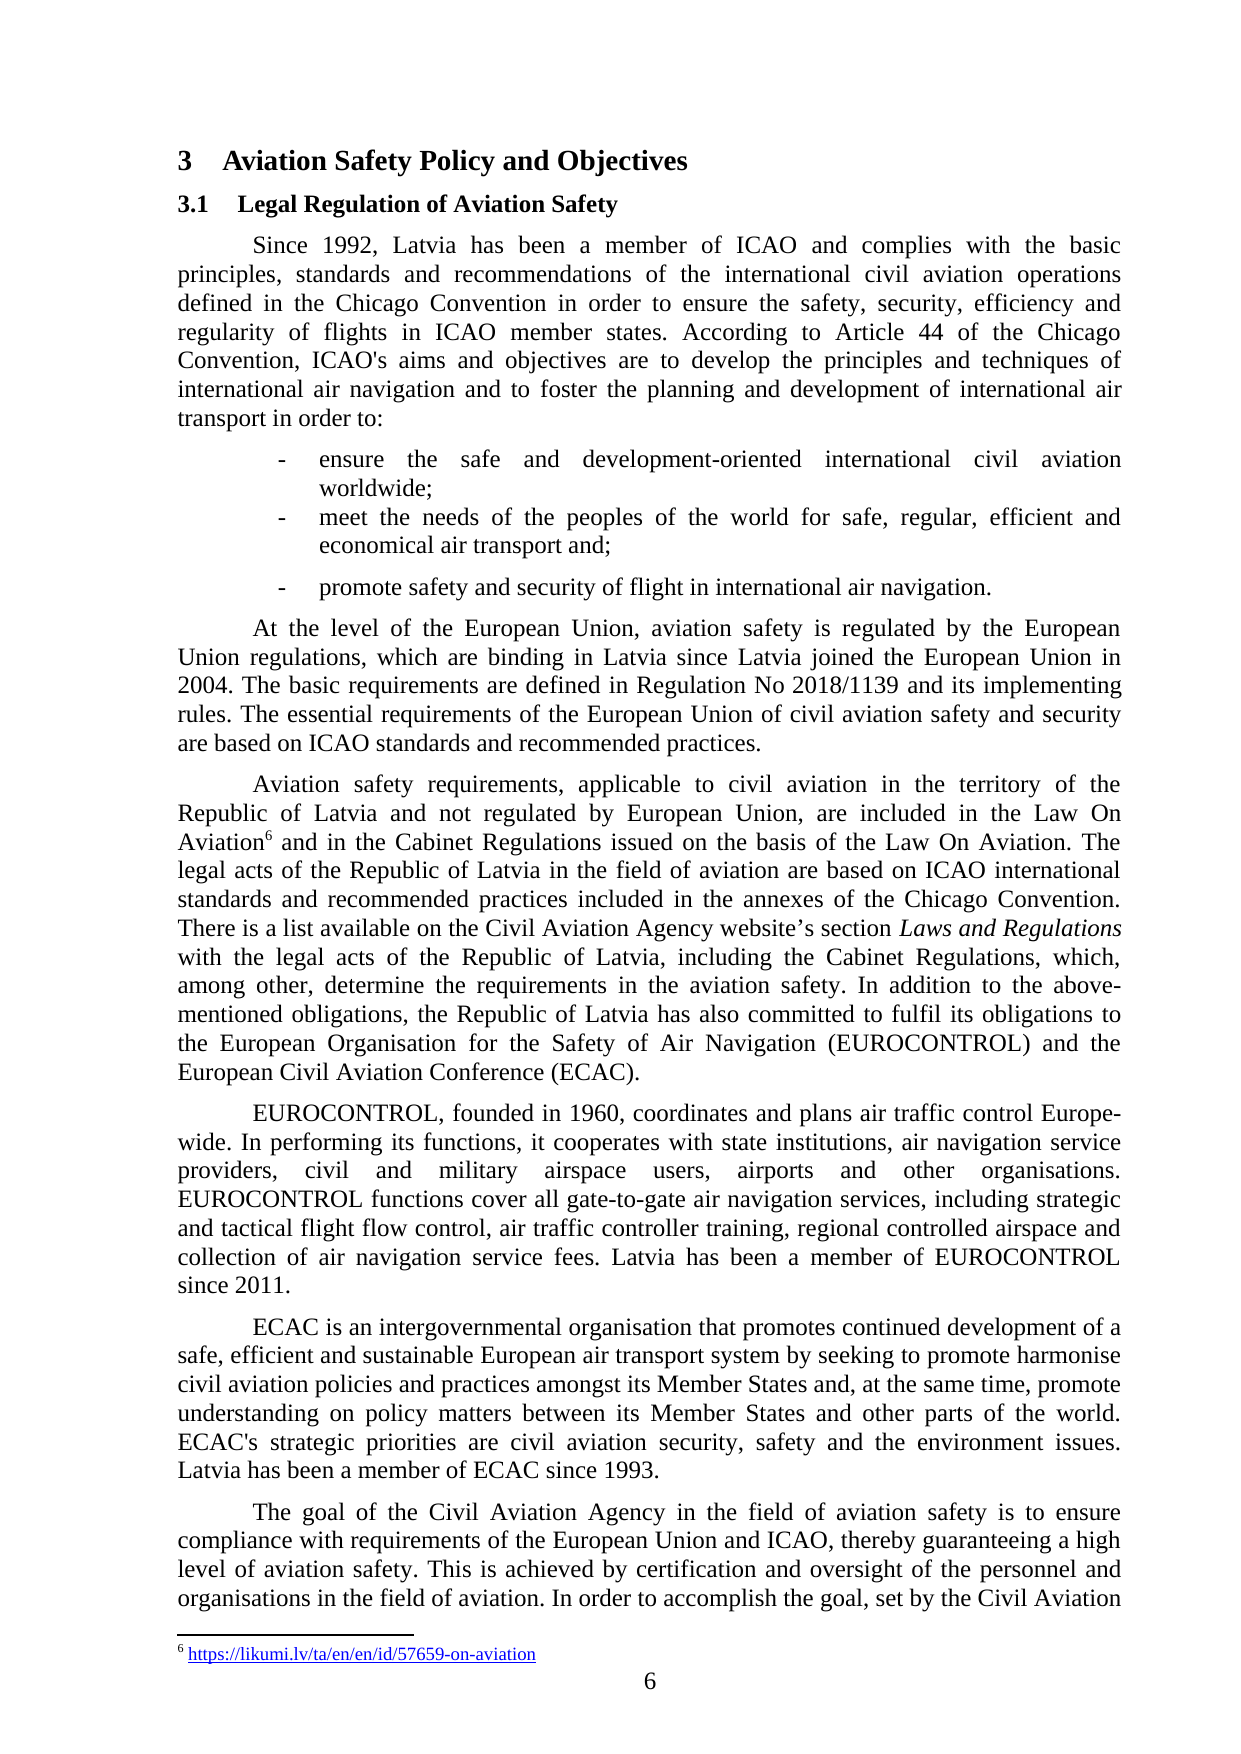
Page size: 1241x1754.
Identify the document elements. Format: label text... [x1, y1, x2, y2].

text Aviation safety requirements, applicable to civil aviation in the territory of the Republic of Latvia and not regulated by European Union, are included in the Law On Aviation and in the Cabinet Regulations issued on the basis of the Law On Aviation. The legal acts of the Republic of Latvia in the field of aviation are based on ICAO international standards and recommended practices included in the annexes of the Chicago Convention. There is a list available on the Civil Aviation Agency website’s section Laws and Regulations with the legal acts of the Republic of Latvia, including the Cabinet Regulations, which, among other, determine the requirements in the aviation safety. In addition to the above-mentioned obligations, the Republic of Latvia has also committed to fulfil its obligations to the European Organisation for the Safety of Air Navigation (EUROCONTROL) and the European Civil Aviation Conference (ECAC). [177, 769, 1122, 1085]
subtitle Legal Regulation of Aviation Safety [177, 189, 1122, 218]
list ensure the safe and development-oriented international civil aviation worldwide; [278, 444, 1122, 502]
text EUROCONTROL, founded in 1960, coordinates and plans air traffic control Europe-wide. In performing its functions, it cooperates with state institutions, air navigation service providers, civil and military airspace users, airports and other organisations. EUROCONTROL functions cover all gate-to-gate air navigation services, including strategic and tactical flight flow control, air traffic controller training, regional controlled airspace and collection of air navigation service fees. Latvia has been a member of EUROCONTROL since 2011. [177, 1098, 1122, 1299]
list meet the needs of the peoples of the world for safe, regular, efficient and economical air transport and; [278, 502, 1122, 559]
text Since 1992, Latvia has been a member of ICAO and complies with the basic principles, standards and recommendations of the international civil aviation operations defined in the Chicago Convention in order to ensure the safety, security, efficiency and regularity of flights in ICAO member states. According to Article 44 of the Chicago Convention, ICAO's aims and objectives are to develop the principles and techniques of international air navigation and to foster the planning and development of international air transport in order to: [177, 230, 1122, 432]
subtitle Aviation Safety Policy and Objectives [177, 143, 1122, 177]
text At the level of the European Union, aviation safety is regulated by the European Union regulations, which are binding in Latvia since Latvia joined the European Union in 2004. The basic requirements are defined in Regulation No 2018/1139 and its implementing rules. The essential requirements of the European Union of civil aviation safety and security are based on ICAO standards and recommended practices. [177, 613, 1122, 757]
text ECAC is an intergovernmental organisation that promotes continued development of a safe, efficient and sustainable European air transport system by seeking to promote harmonise civil aviation policies and practices amongst its Member States and, at the same time, promote understanding on policy matters between its Member States and other parts of the world. ECAC's strategic priorities are civil aviation security, safety and the environment issues. Latvia has been a member of ECAC since 1993. [177, 1312, 1122, 1484]
list promote safety and security of flight in international air navigation. [278, 572, 1122, 600]
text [177, 1497, 1122, 1612]
